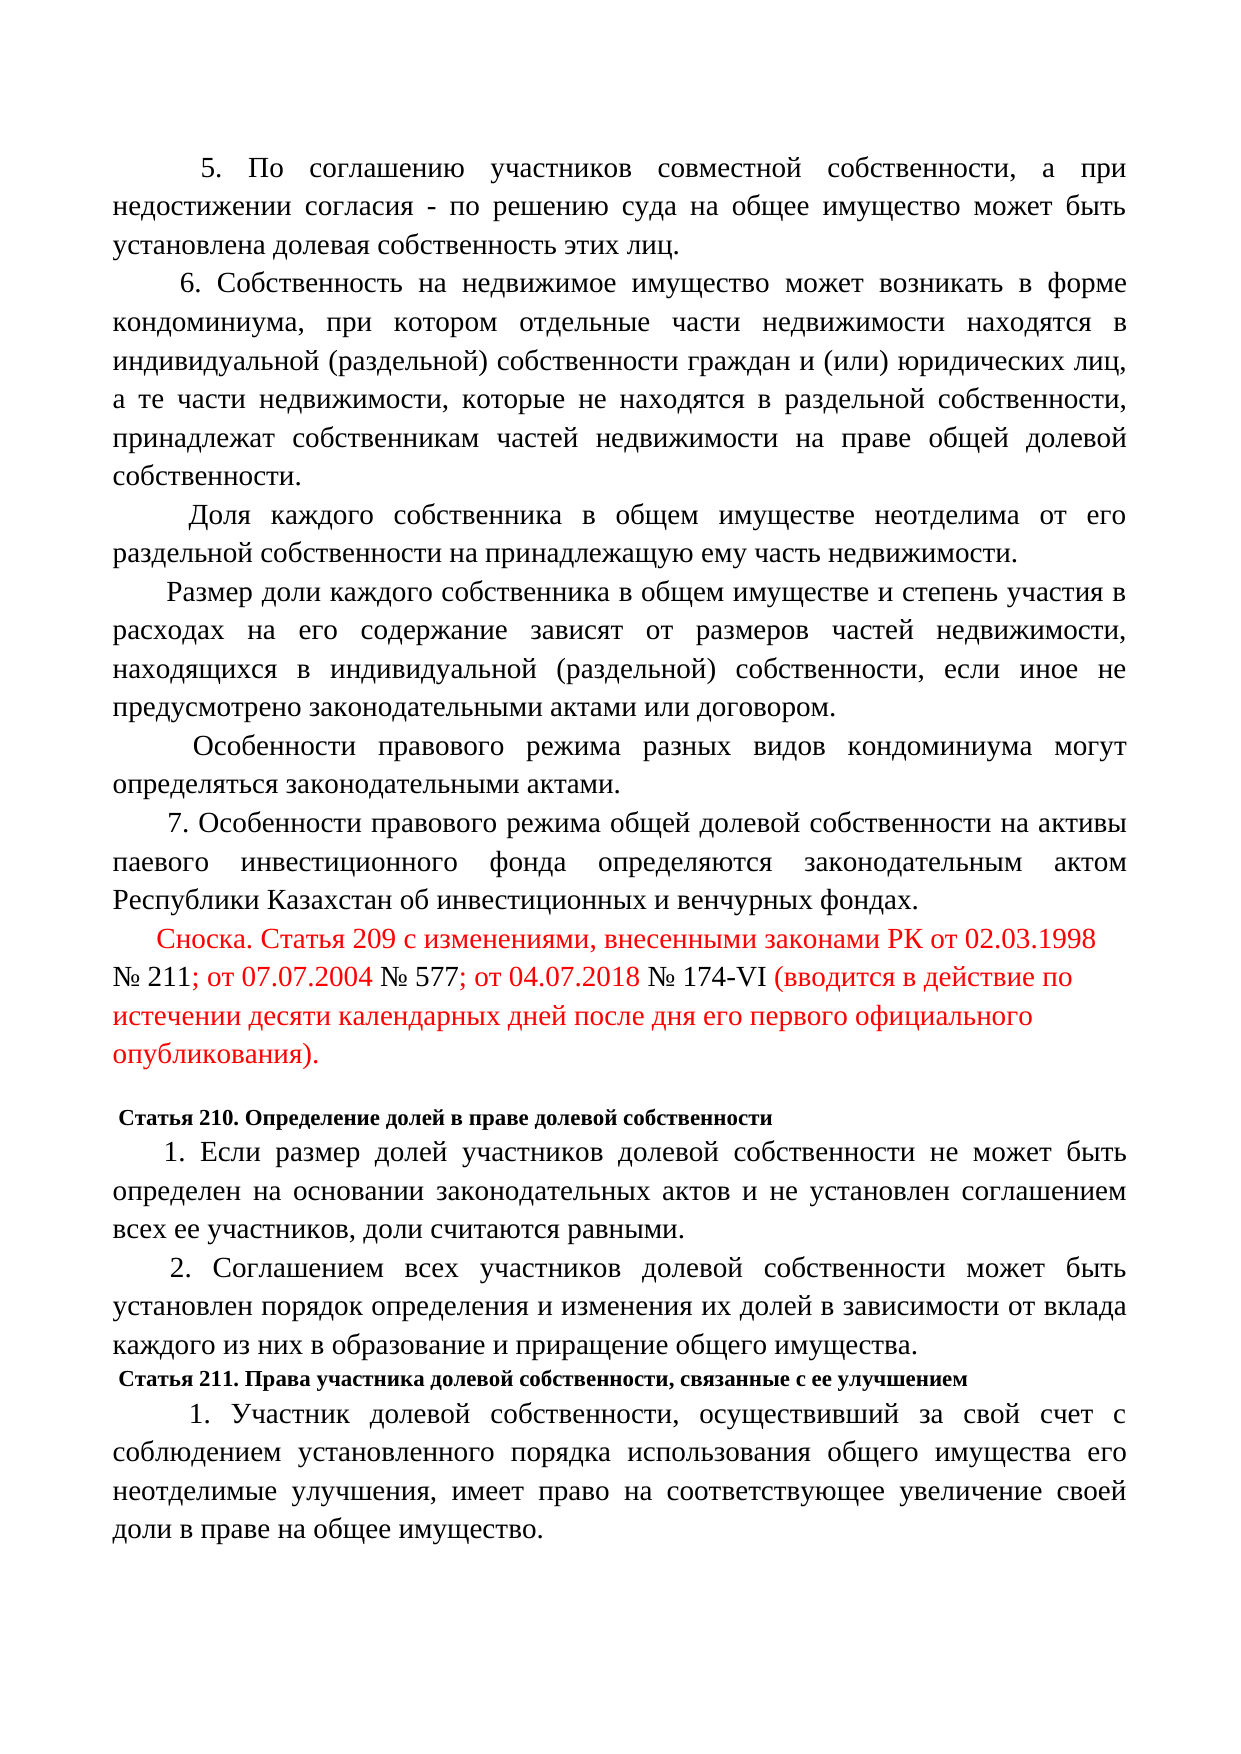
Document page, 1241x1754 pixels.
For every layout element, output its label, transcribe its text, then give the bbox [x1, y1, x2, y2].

text 1. Участник долевой собственности, осуществивший за свой счет с соблюдением установленного порядка использования общего имущества его неотделимые улучшения, имеет право на соответствующее увеличение своей доли в праве на общее имущество. [112, 1396, 1128, 1545]
text Сноска. Статья 209 с изменениями, внесенными законами РК от 02.03.1998 № 211; от 07.07.2004 № 577; от 04.07.2018 № 174-VІ (вводится в действие по истечении десяти календарных дней после дня его первого официального опубликования). [112, 921, 1128, 1100]
text 2. Соглашением всех участников долевой собственности может быть установлен порядок определения и изменения их долей в зависимости от вклада каждого из них в образование и приращение общего имущества. [112, 1250, 1128, 1361]
text 6. Собственность на недвижимое имущество может возникать в форме кондоминиума, при котором отдельные части недвижимости находятся в индивидуальной (раздельной) собственности граждан и (или) юридических лиц, а те части недвижимости, которые не находятся в раздельной собственности, принадлежат собственникам частей недвижимости на праве общей долевой собственности. [112, 266, 1128, 492]
text 5. По соглашению участников совместной собственности, а при недостижении согласия - по решению суда на общее имущество может быть установлена долевая собственность этих лиц. [112, 150, 1128, 261]
text Статья 211. Права участника долевой собственности, связанные с ее улучшением [112, 1366, 1128, 1392]
text Особенности правового режима разных видов кондоминиума могут определяться законодательными актами. [112, 728, 1128, 800]
text 1. Если размер долей участников долевой собственности не может быть определен на основании законодательных актов и не установлен соглашением всех ее участников, доли считаются равными. [112, 1134, 1128, 1245]
text 7. Особенности правового режима общей долевой собственности на активы паевого инвестиционного фонда определяются законодательным актом Республики Казахстан об инвестиционных и венчурных фондах. [112, 805, 1128, 916]
text Статья 210. Определение долей в праве долевой собственности [112, 1104, 1128, 1130]
text Размер доли каждого собственника в общем имуществе и степень участия в расходах на его содержание зависят от размеров частей недвижимости, находящихся в индивидуальной (раздельной) собственности, если иное не предусмотрено законодательными актами или договором. [112, 574, 1128, 723]
text Доля каждого собственника в общем имуществе неотделима от его раздельной собственности на принадлежащую ему часть недвижимости. [112, 497, 1128, 569]
